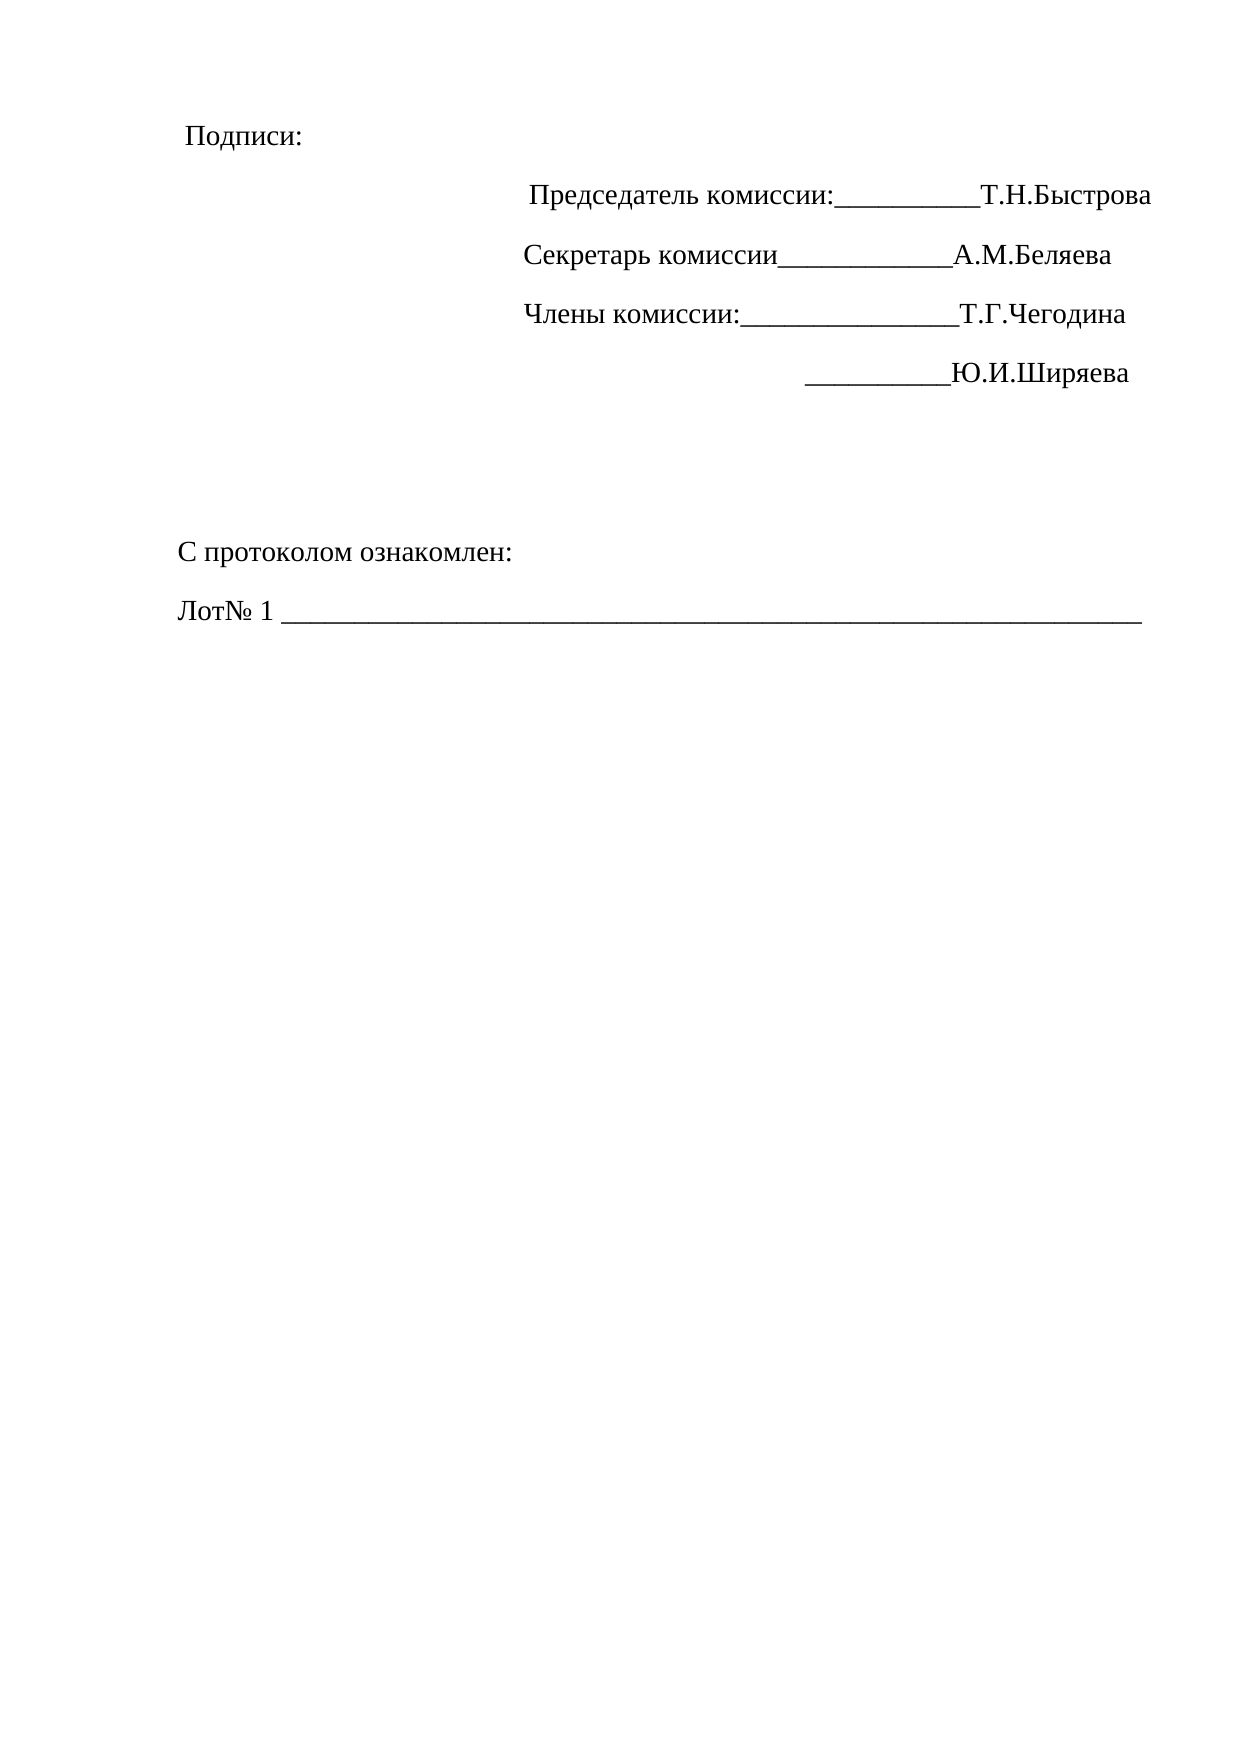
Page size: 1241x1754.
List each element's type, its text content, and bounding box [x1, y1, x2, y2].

text Председатель комиссии:__________Т.Н.Быстрова [177, 177, 1152, 211]
text Лот№ 1 ___________________________________________________________ [177, 593, 1152, 627]
text Подписи: [177, 118, 1152, 152]
text Члены комиссии:_______________Т.Г.Чегодина [177, 296, 1152, 330]
text __________Ю.И.Ширяева [177, 356, 1152, 389]
text Секретарь комиссии____________А.М.Беляева [177, 237, 1152, 270]
text С протоколом ознакомлен: [177, 534, 1152, 567]
